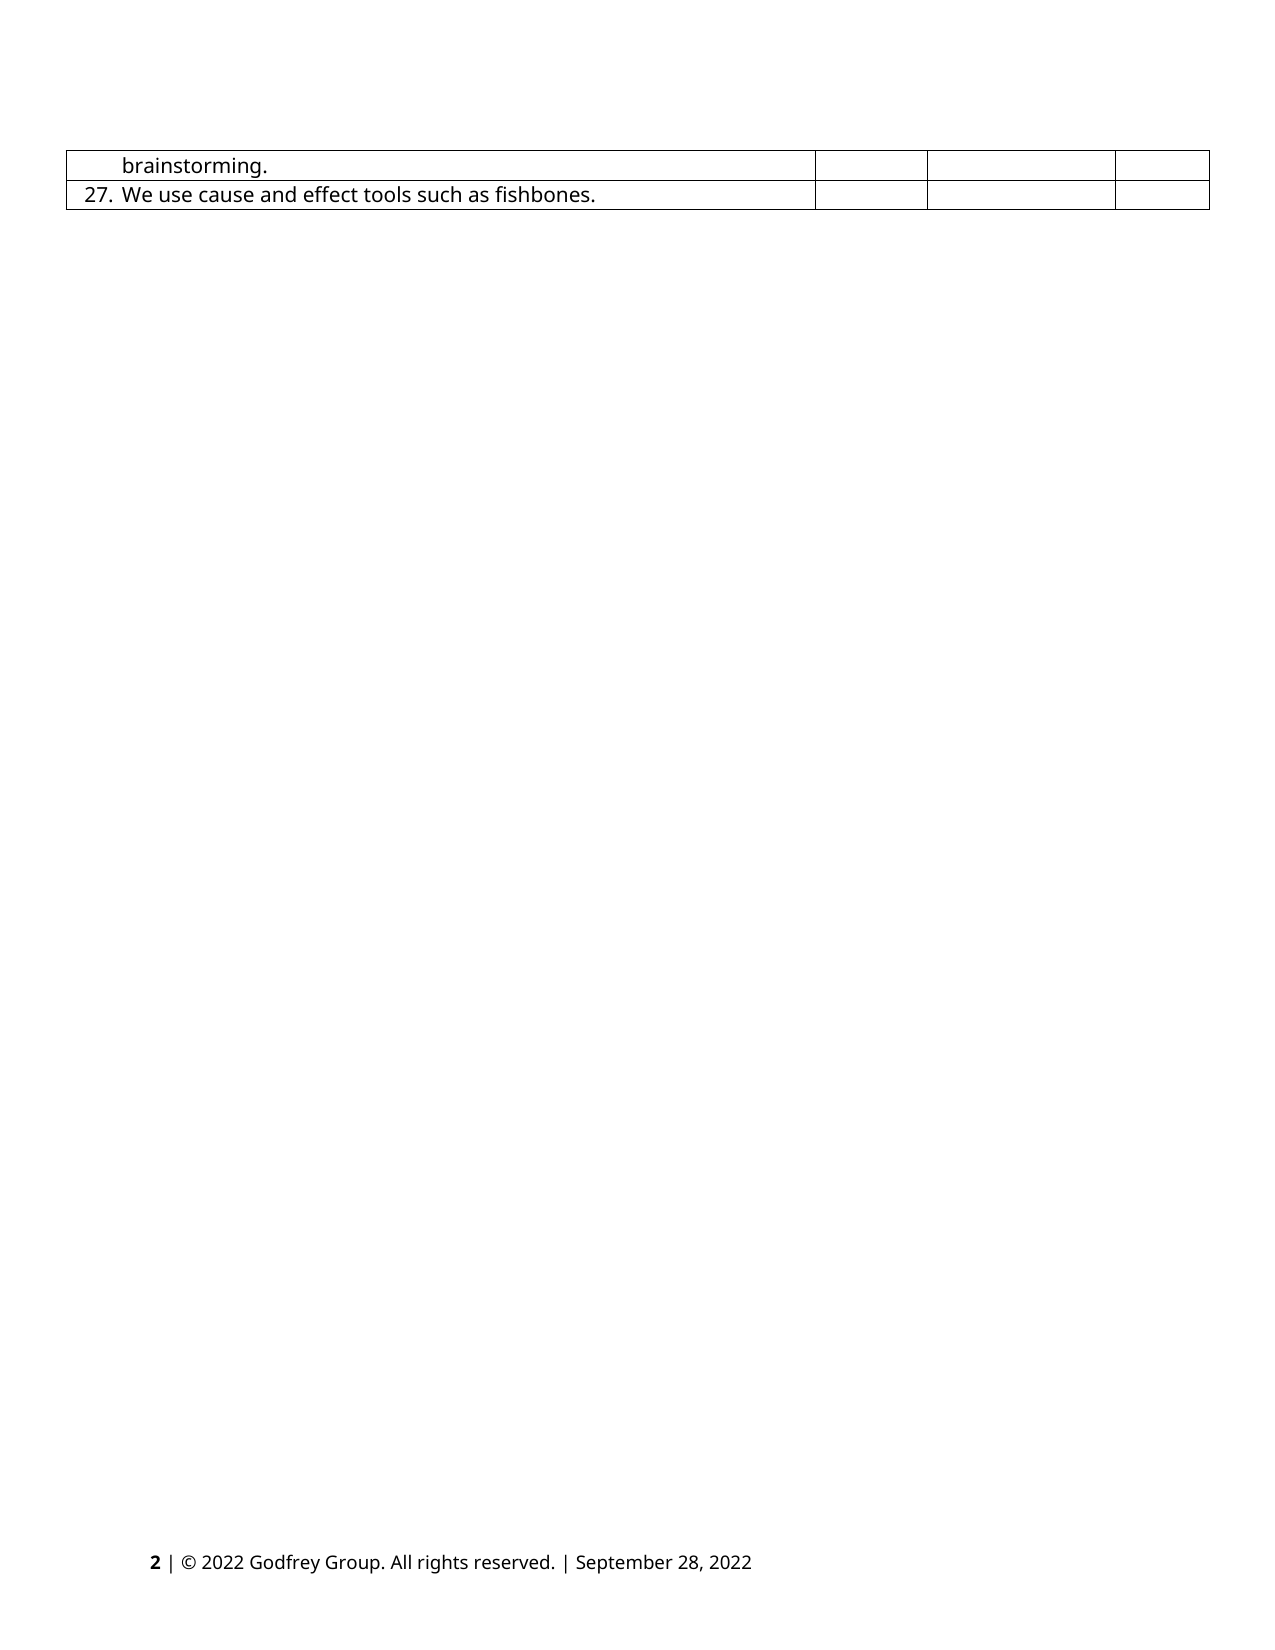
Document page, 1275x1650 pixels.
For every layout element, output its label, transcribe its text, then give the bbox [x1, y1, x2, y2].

table_cell We use cause and effect tools such as fishbones. [67, 181, 815, 209]
table_cell [1116, 181, 1209, 209]
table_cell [67, 151, 815, 179]
table_cell [928, 151, 1115, 179]
table_cell [816, 181, 927, 209]
table_cell [816, 151, 927, 179]
table_cell [928, 181, 1115, 209]
table_cell [1116, 151, 1209, 179]
